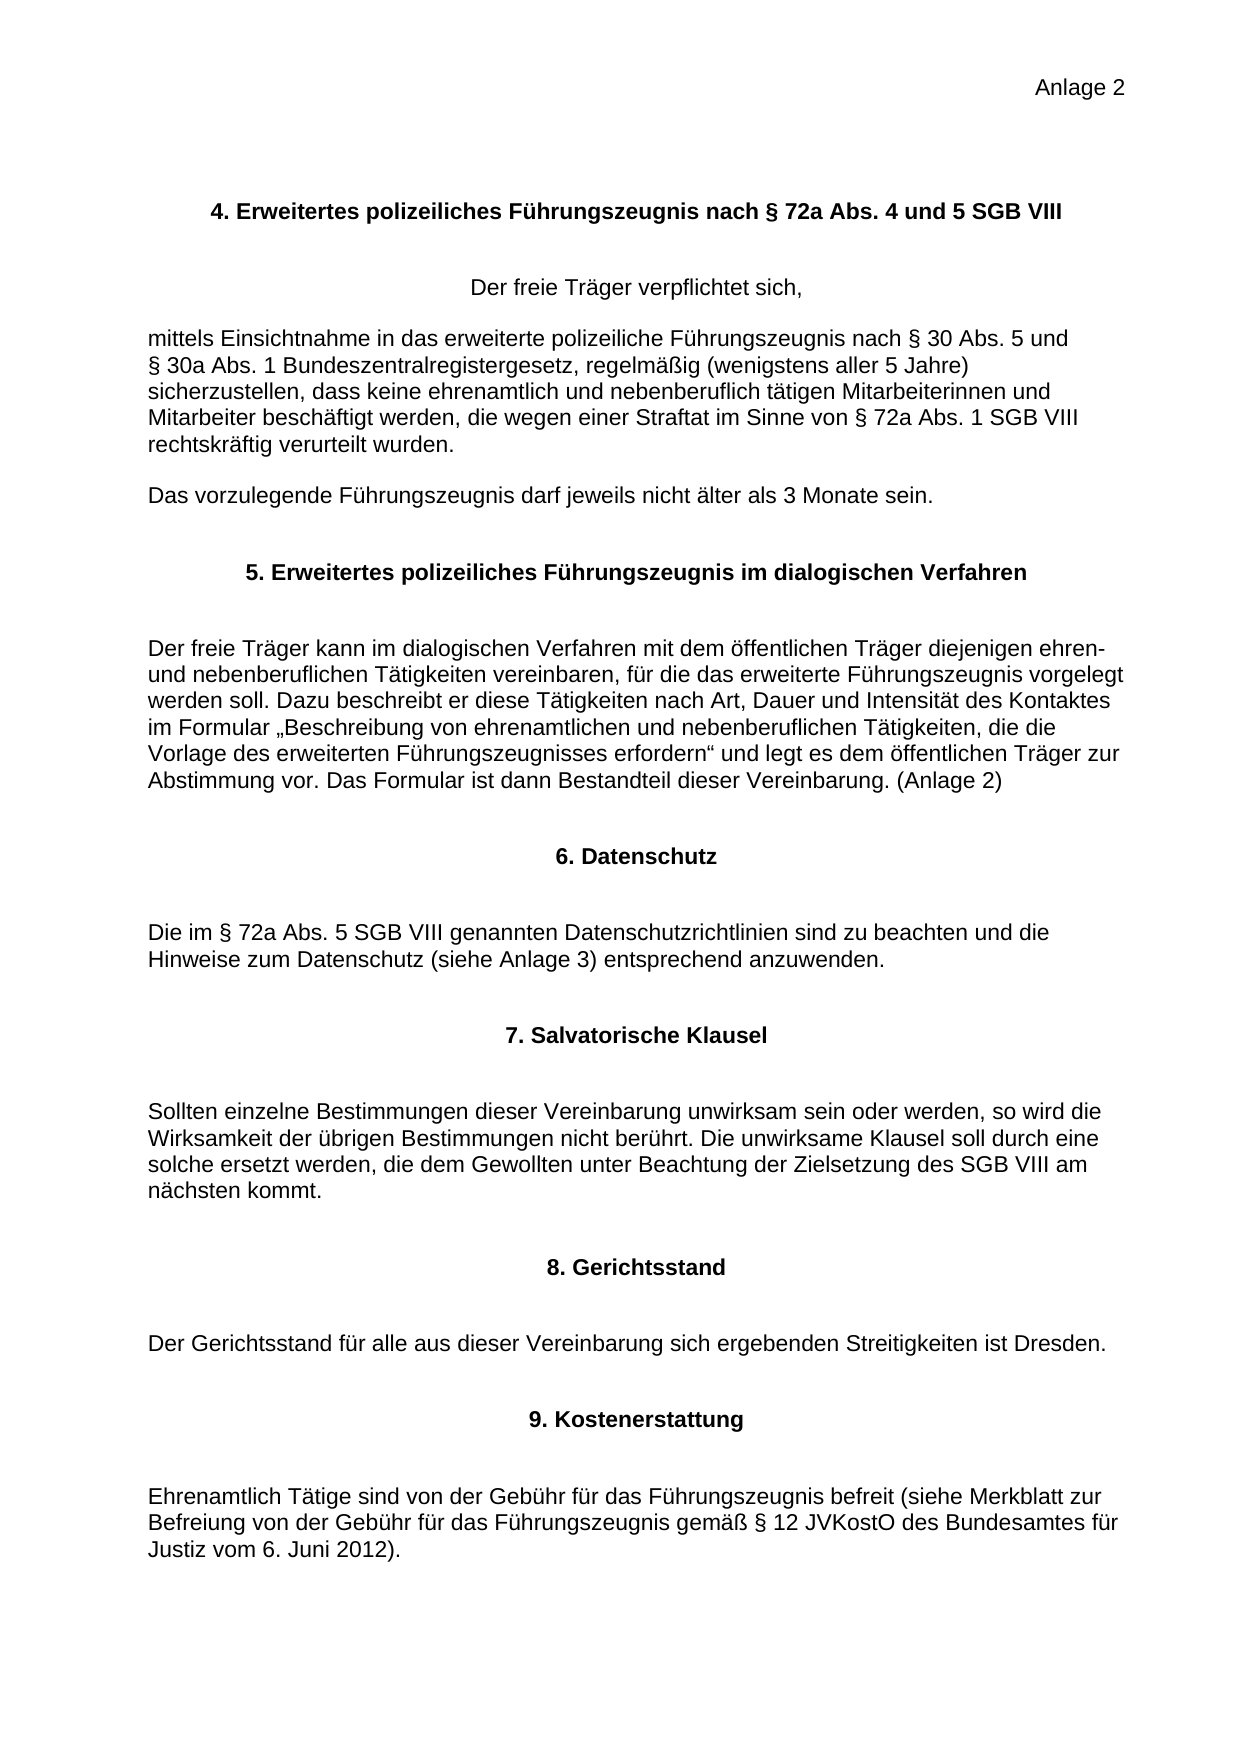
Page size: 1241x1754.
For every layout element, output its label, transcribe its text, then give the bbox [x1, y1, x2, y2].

text Ehrenamtlich Tätige sind von der Gebühr für das Führungszeugnis befreit (siehe Merkblatt zur Befreiung von der Gebühr für das Führungszeugnis gemäß § 12 JVKostO des Bundesamtes für Justiz vom 6. Juni 2012). [148, 1483, 1125, 1562]
text Der freie Träger verpflichtet sich, [148, 274, 1125, 300]
text 8. Gerichtsstand [148, 1254, 1125, 1280]
text Die im § 72a Abs. 5 SGB VIII genannten Datenschutzrichtlinien sind zu beachten und die Hinweise zum Datenschutz (siehe Anlage 3) entsprechend anzuwenden. [148, 919, 1125, 972]
text 4. Erweitertes polizeiliches Führungszeugnis nach § 72a Abs. 4 und 5 SGB VIII [148, 198, 1125, 224]
text Das vorzulegende Führungszeugnis darf jeweils nicht älter als 3 Monate sein. [148, 482, 1125, 508]
text mittels Einsichtnahme in das erweiterte polizeiliche Führungszeugnis nach § 30 Abs. 5 und § 30a Abs. 1 Bundeszentralregistergesetz, regelmäßig (wenigstens aller 5 Jahre) sicherzustellen, dass keine ehrenamtlich und nebenberuflich tätigen Mitarbeiterinnen und Mitarbeiter beschäftigt werden, die wegen einer Straftat im Sinne von § 72a Abs. 1 SGB VIII rechtskräftig verurteilt wurden. [148, 325, 1125, 457]
text 6. Datenschutz [148, 843, 1125, 869]
text Sollten einzelne Bestimmungen dieser Vereinbarung unwirksam sein oder werden, so wird die Wirksamkeit der übrigen Bestimmungen nicht berührt. Die unwirksame Klausel soll durch eine solche ersetzt werden, die dem Gewollten unter Beachtung der Zielsetzung des SGB VIII am nächsten kommt. [148, 1098, 1125, 1204]
text Der Gerichtsstand für alle aus dieser Vereinbarung sich ergebenden Streitigkeiten ist Dresden. [148, 1330, 1125, 1356]
text 7. Salvatorische Klausel [148, 1022, 1125, 1048]
text Der freie Träger kann im dialogischen Verfahren mit dem öffentlichen Träger diejenigen ehren- und nebenberuflichen Tätigkeiten vereinbaren, für die das erweiterte Führungszeugnis vorgelegt werden soll. Dazu beschreibt er diese Tätigkeiten nach Art, Dauer und Intensität des Kontaktes im Formular „Beschreibung von ehrenamtlichen und nebenberuflichen Tätigkeiten, die die Vorlage des erweiterten Führungszeugnisses erfordern“ und legt es dem öffentlichen Träger zur Abstimmung vor. Das Formular ist dann Bestandteil dieser Vereinbarung. (Anlage 2) [148, 635, 1125, 793]
text 5. Erweitertes polizeiliches Führungszeugnis im dialogischen Verfahren [148, 558, 1125, 585]
text 9. Kostenerstattung [148, 1406, 1125, 1433]
